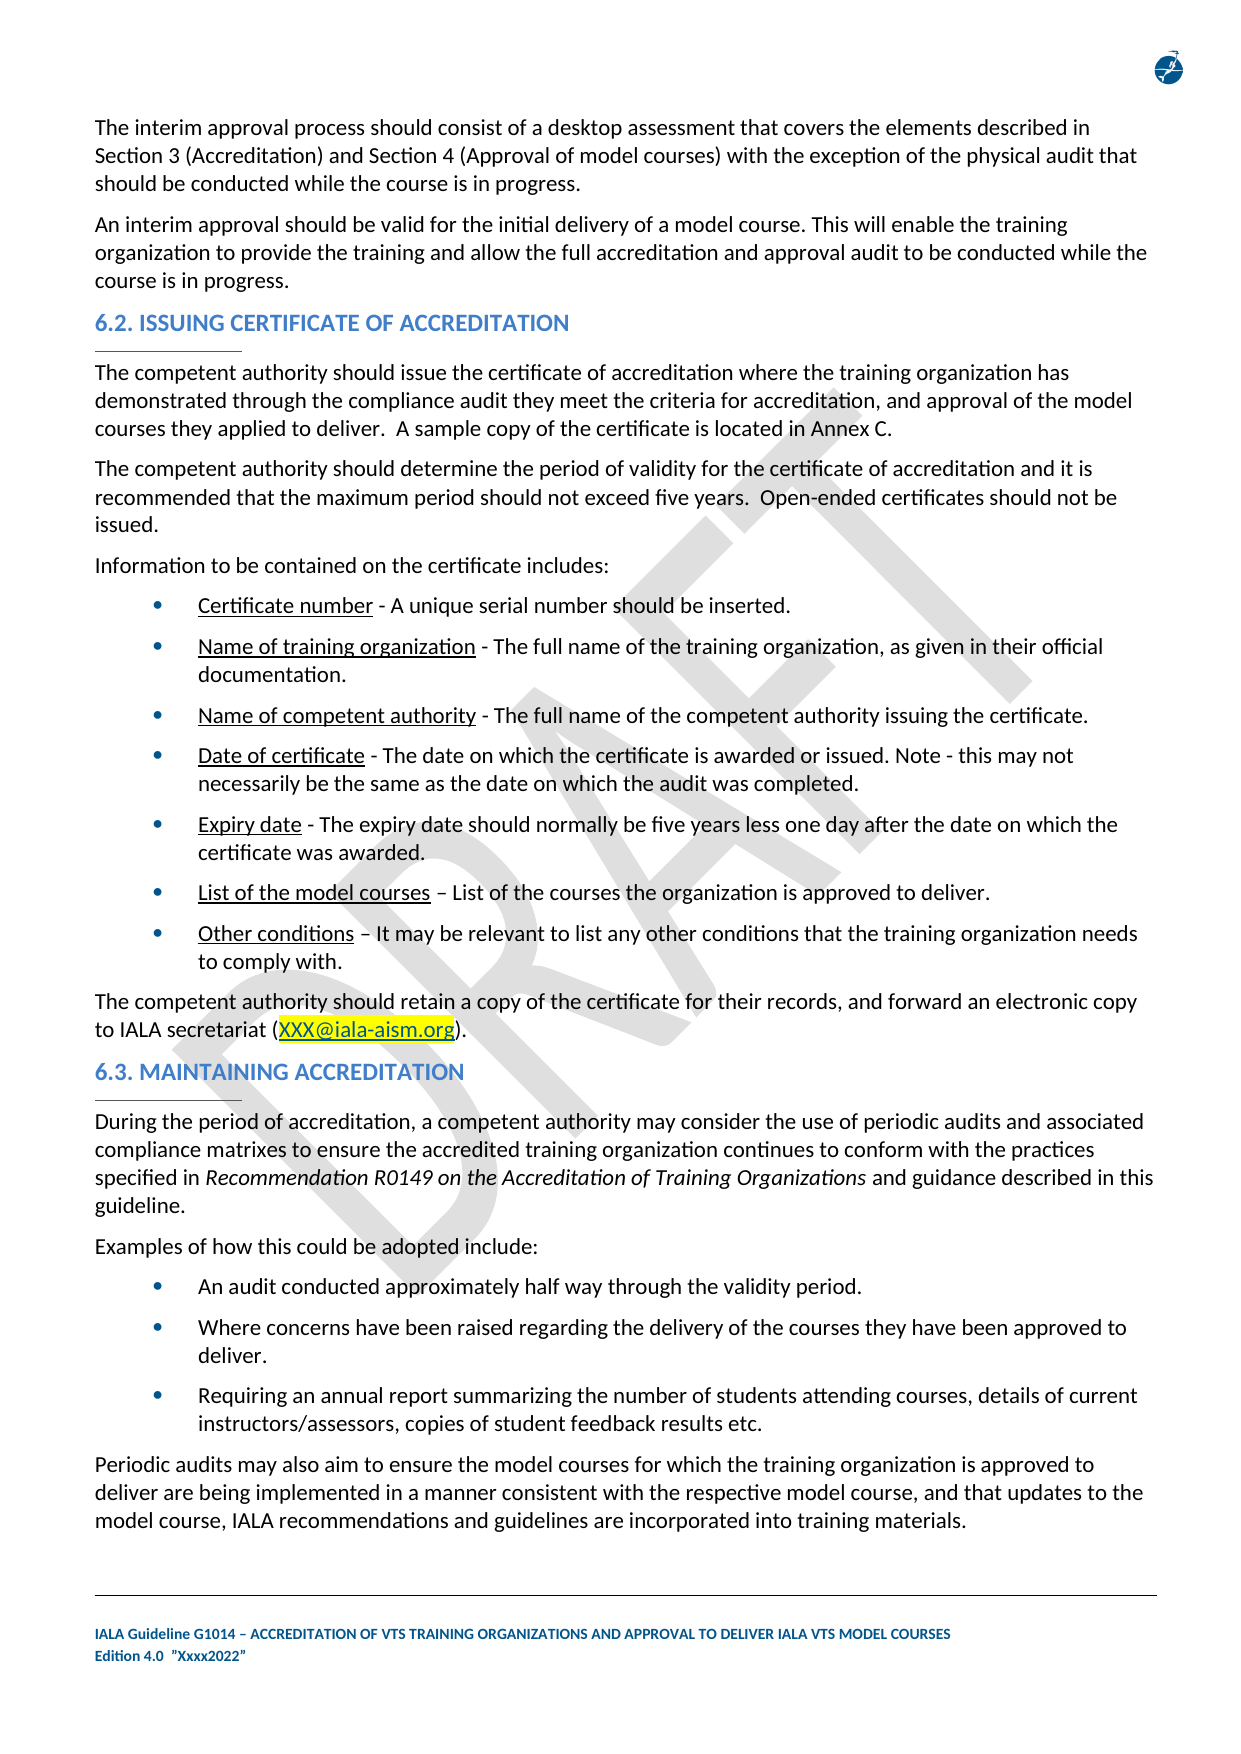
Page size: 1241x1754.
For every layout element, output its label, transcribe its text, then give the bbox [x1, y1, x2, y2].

text The interim approval process should consist of a desktop assessment that covers the elements described in Section 3 (Accreditation) and Section 4 (Approval of model courses) with the exception of the physical audit that should be conducted while the course is in progress. [94, 113, 1157, 198]
text Information to be contained on the certificate includes: [94, 551, 1157, 579]
text During the period of accreditation, a competent authority may consider the use of periodic audits and associated compliance matrixes to ensure the accredited training organization continues to conform with the practices specified in Recommendation R0149 on the Accreditation of Training Organizations and guidance described in this guideline. [94, 1107, 1157, 1219]
subtitle MAINTAINING ACCREDITATION [94, 1056, 1084, 1086]
list An audit conducted approximately half way through the validity period. [153, 1272, 1157, 1300]
text The competent authority should determine the period of validity for the certificate of accreditation and it is recommended that the maximum period should not exceed five years. Open-ended certificates should not be issued. [94, 454, 1157, 539]
list Date of certificate - The date on which the certificate is awarded or issued. Note - this may not necessarily be the same as the date on which the audit was completed. [153, 741, 1157, 797]
picture [1123, 0, 1241, 119]
list Certificate number - A unique serial number should be inserted. [153, 592, 1157, 620]
list List of the model courses – List of the courses the organization is approved to deliver. [153, 878, 1157, 906]
text The competent authority should issue the certificate of accreditation where the training organization has demonstrated through the compliance audit they meet the criteria for accreditation, and approval of the model courses they applied to deliver. A sample copy of the certificate is located in Annex C. [94, 358, 1157, 442]
list Where concerns have been raised regarding the delivery of the courses they have been approved to deliver. [153, 1313, 1157, 1369]
list Name of training organization - The full name of the training organization, as given in their official documentation. [153, 632, 1157, 688]
list Other conditions – It may be relevant to list any other conditions that the training organization needs to comply with. [153, 919, 1157, 975]
text An interim approval should be valid for the initial delivery of a model course. This will enable the training organization to provide the training and allow the full accreditation and approval audit to be conducted while the course is in progress. [94, 210, 1157, 294]
text Examples of how this could be adopted include: [94, 1232, 1157, 1260]
subtitle ISSUING CERTIFICATE OF ACCREDITATION [94, 307, 1084, 337]
list Name of competent authority - The full name of the competent authority issuing the certificate. [153, 701, 1157, 729]
text Periodic audits may also aim to ensure the model courses for which the training organization is approved to deliver are being implemented in a manner consistent with the respective model course, and that updates to the model course, IALA recommendations and guidelines are incorporated into training materials. [94, 1450, 1157, 1534]
text The competent authority should retain a copy of the certificate for their records, and forward an electronic copy to IALA secretariat (XXX@iala-aism.org). [94, 987, 1157, 1043]
list Requiring an annual report summarizing the number of students attending courses, details of current instructors/assessors, copies of student feedback results etc. [153, 1381, 1157, 1437]
list Expiry date - The expiry date should normally be five years less one day after the date on which the certificate was awarded. [153, 810, 1157, 866]
